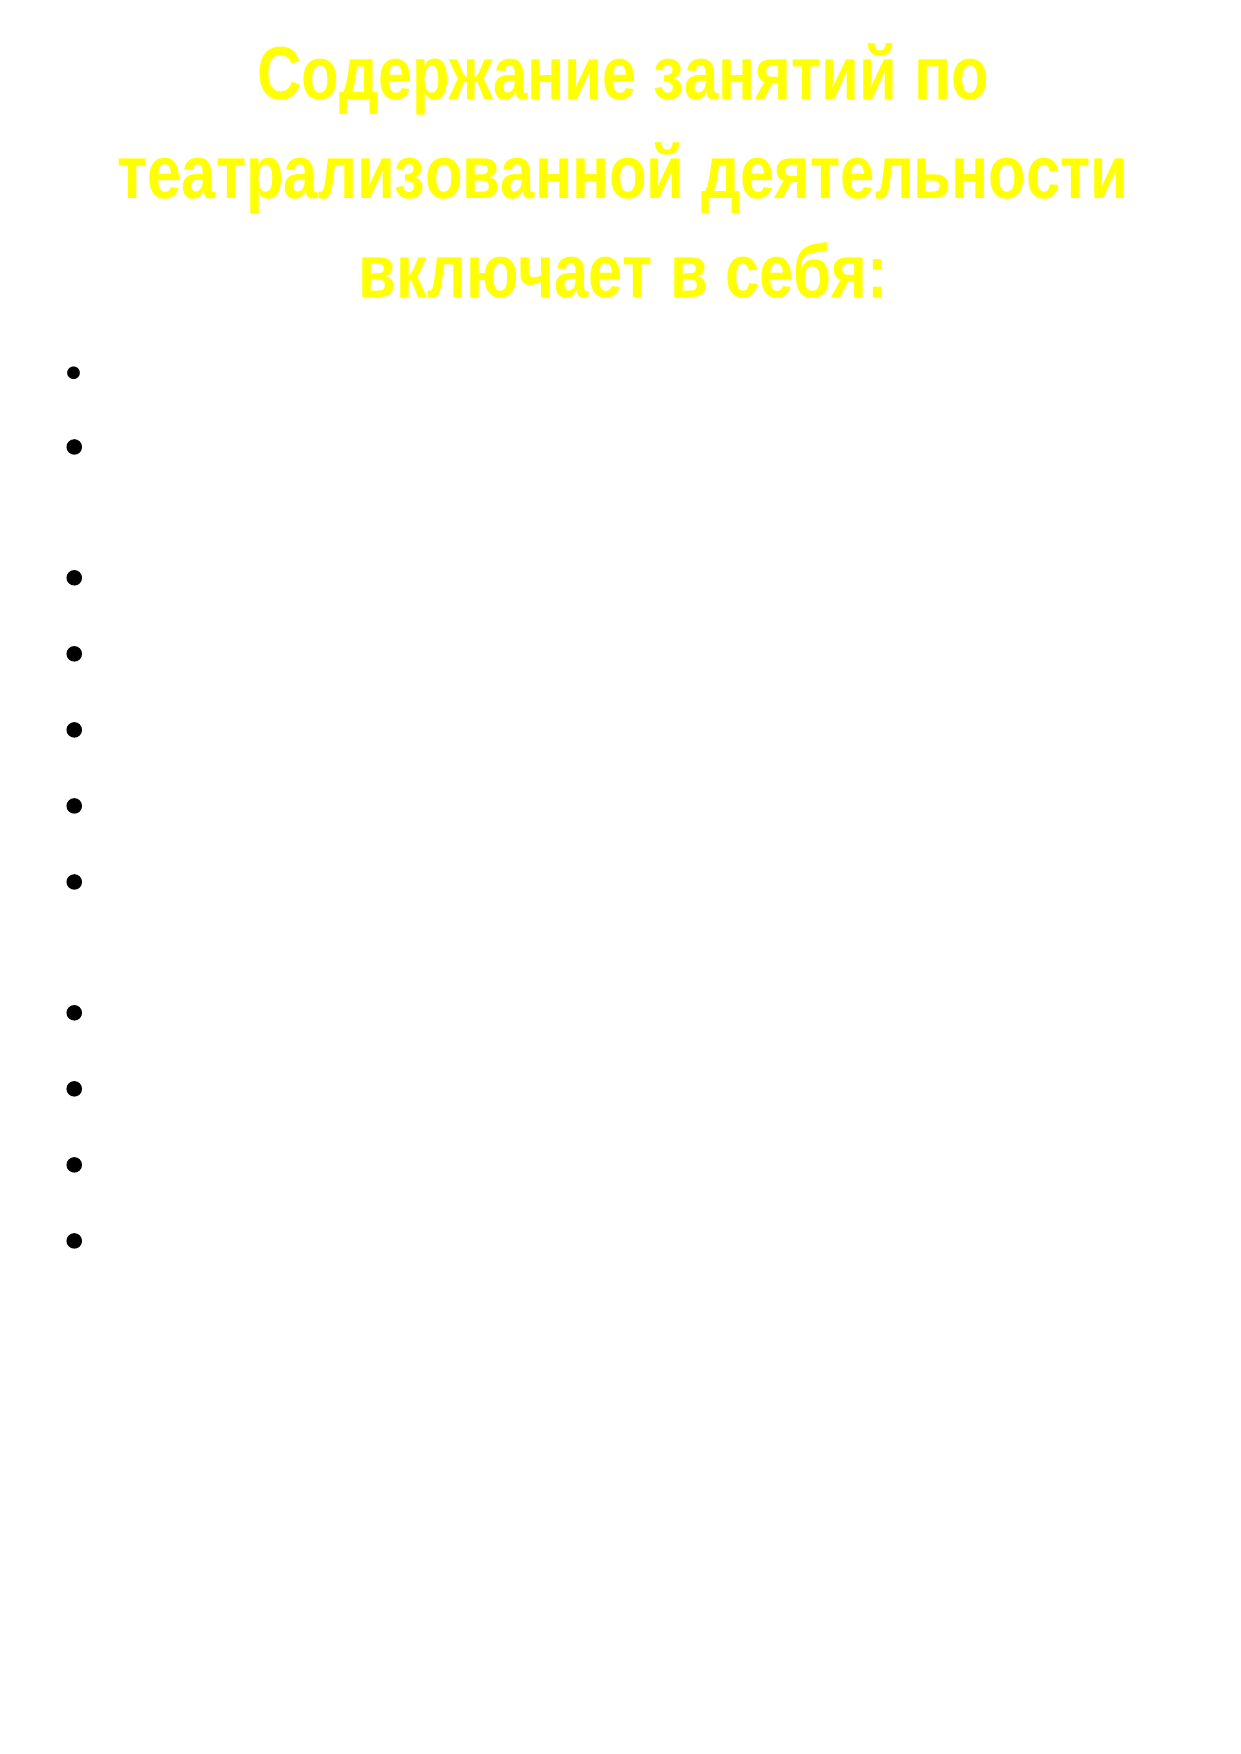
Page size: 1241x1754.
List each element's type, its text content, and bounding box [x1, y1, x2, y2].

list Упражнения по дикции (артикуляционная гимнастика); [67, 347, 1217, 395]
text Содержание занятий по театрализованной деятельности включает в себя: [29, 29, 1217, 313]
list Упражнения на развитие детской пластики; [67, 629, 1217, 678]
list Упражнения на развитие выразительной мимики, элементы пантомимы; [67, 858, 1217, 961]
list Коррекционно-развивающие игры; [67, 1064, 1217, 1113]
list Театральные этюды; [67, 988, 1217, 1037]
list Пальчиковый игротренинг; [67, 782, 1217, 830]
list Ритмические минутки; [67, 706, 1217, 754]
list Задания для развития речевой интонационной выразительности; [67, 423, 1217, 526]
list Просмотр кукольных спектаклей. [67, 1217, 1217, 1265]
list Игры-превращения, образные упражнения; [67, 553, 1217, 602]
list Разыгрывание мини-диалогов, потешек, песенок, стихов; [67, 1141, 1217, 1189]
